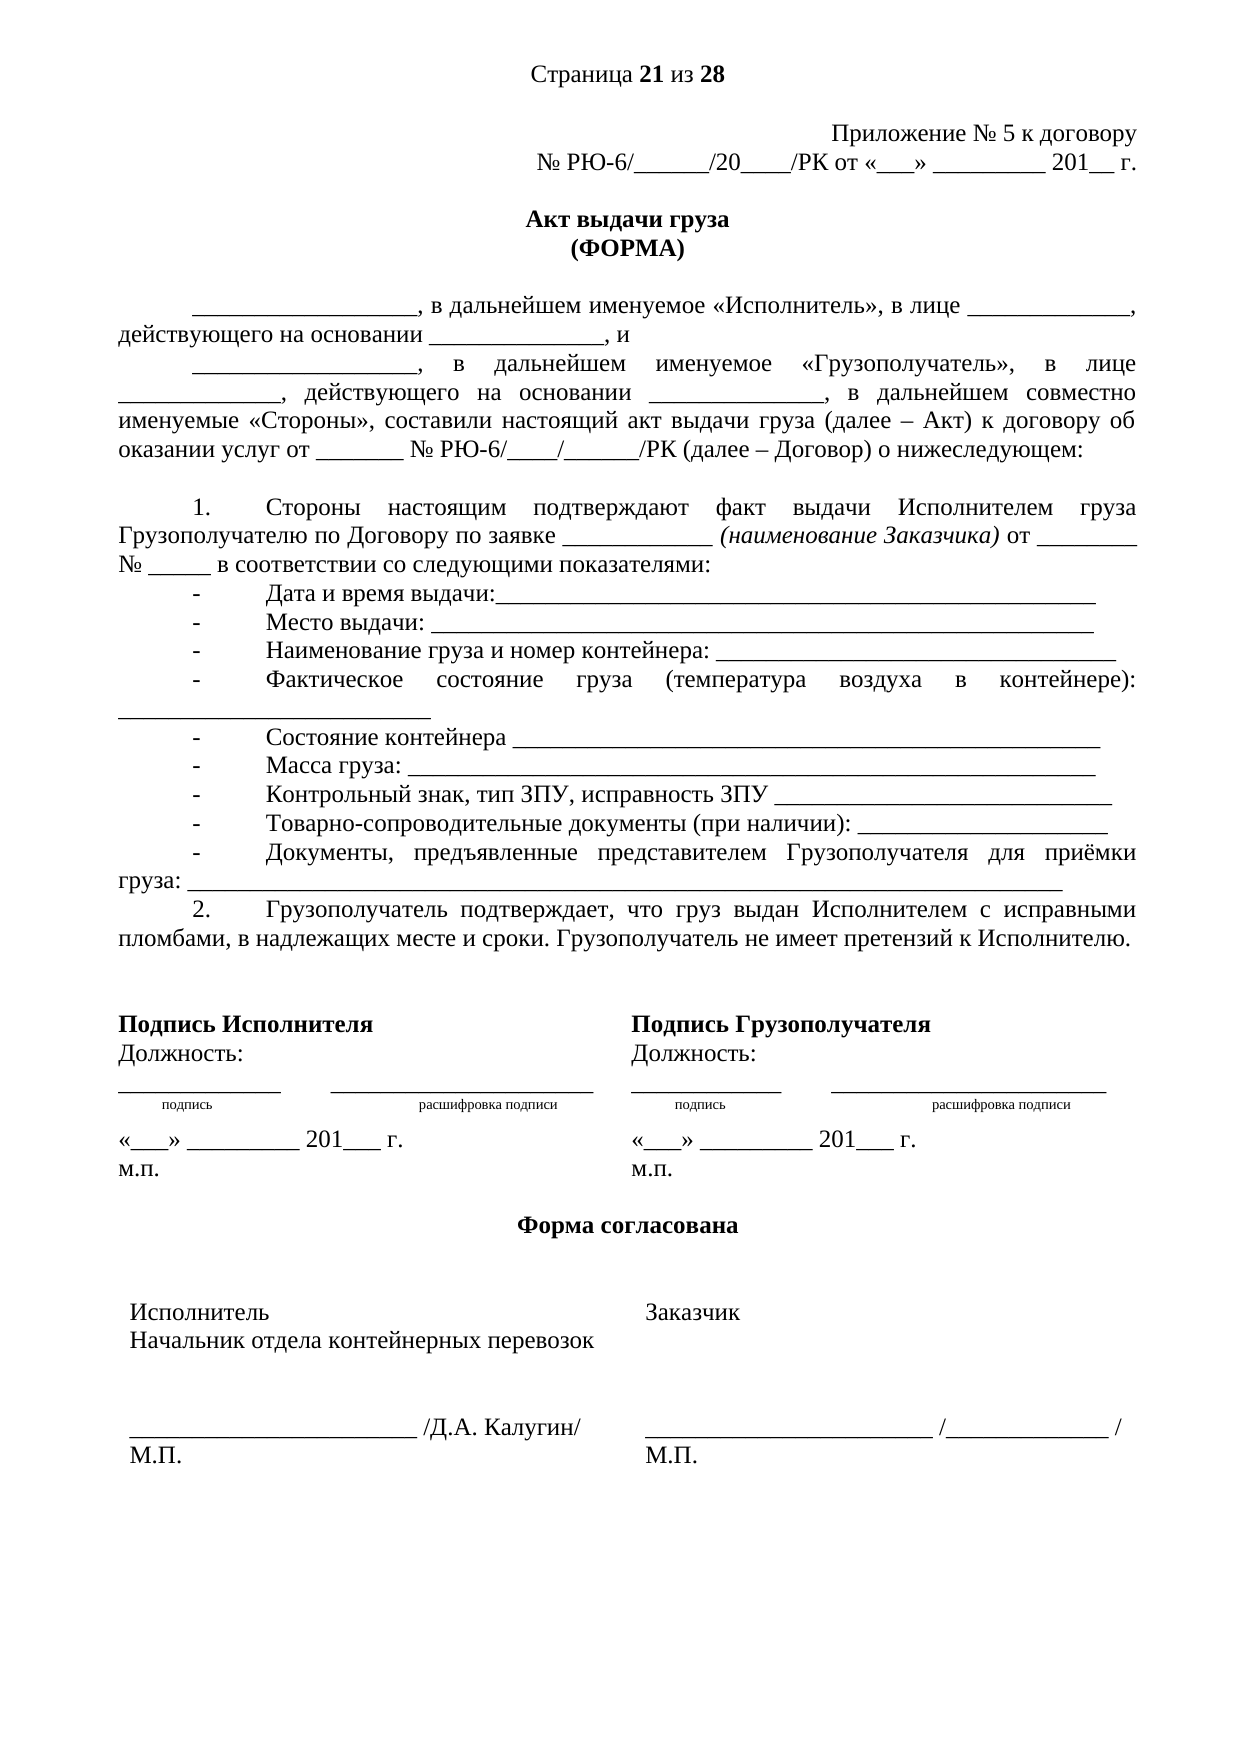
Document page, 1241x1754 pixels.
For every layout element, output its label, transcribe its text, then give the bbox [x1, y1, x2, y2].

text - Наименование груза и номер контейнера: ________________________________ [118, 636, 1137, 664]
text __________________, в дальнейшем именуемое «Исполнитель», в лице _____________, действующего на основании ______________, и [118, 291, 1137, 348]
table_header Заказчик _______________________ /_____________ / М.П. [634, 1297, 1145, 1469]
text Приложение № 5 к договору [118, 118, 1137, 147]
text __________________, в дальнейшем именуемое «Грузополучатель», в лице _____________, действующего на основании ______________, в дальнейшем совместно именуемые «Стороны», составили настоящий акт выдачи груза (далее – Акт) к договору об оказании услуг от _______ № РЮ-6/____/______/РК (далее – Договор) о нижеследующем: [118, 348, 1137, 463]
text Форма согласована [118, 1211, 1137, 1239]
text - Состояние контейнера _______________________________________________ [118, 722, 1137, 751]
text - Документы, предъявленные представителем Грузополучателя для приёмки груза: ______________________________________________________________________ [118, 837, 1137, 894]
table_header Исполнитель Начальник отдела контейнерных перевозок _______________________ /Д.А. Калугин/ М.П. [118, 1297, 634, 1469]
text - Масса груза: _______________________________________________________ [118, 751, 1137, 779]
text - Фактическое состояние груза (температура воздуха в контейнере): _________________________ [118, 664, 1137, 722]
table_header Подпись Грузополучателя Должность: ____________ ______________________ подпись расшифровка подписи «___» _________ 201___ г. м.п. [620, 1009, 1133, 1182]
text Акт выдачи груза [118, 204, 1137, 233]
text - Товарно-сопроводительные документы (при наличии): ____________________ [118, 808, 1137, 837]
text - Дата и время выдачи:________________________________________________ [118, 578, 1137, 607]
text 2. Грузополучатель подтверждает, что груз выдан Исполнителем с исправными пломбами, в надлежащих месте и сроки. Грузополучатель не имеет претензий к Исполнителю. [118, 894, 1137, 952]
text (ФОРМА) [118, 233, 1137, 262]
text № РЮ-6/______/20____/РК от «___» _________ 201__ г. [118, 147, 1137, 176]
text 1. Стороны настоящим подтверждают факт выдачи Исполнителем груза Грузополучателю по Договору по заявке ____________ (наименование Заказчика) от ________ № _____ в соответствии со следующими показателями: [118, 492, 1137, 578]
table_header Подпись Исполнителя Должность: _____________ _____________________ подпись расшифровка подписи «___» _________ 201___ г. м.п. [107, 1009, 620, 1182]
text - Место выдачи: _____________________________________________________ [118, 607, 1137, 636]
text - Контрольный знак, тип ЗПУ, исправность ЗПУ ___________________________ [118, 779, 1137, 808]
